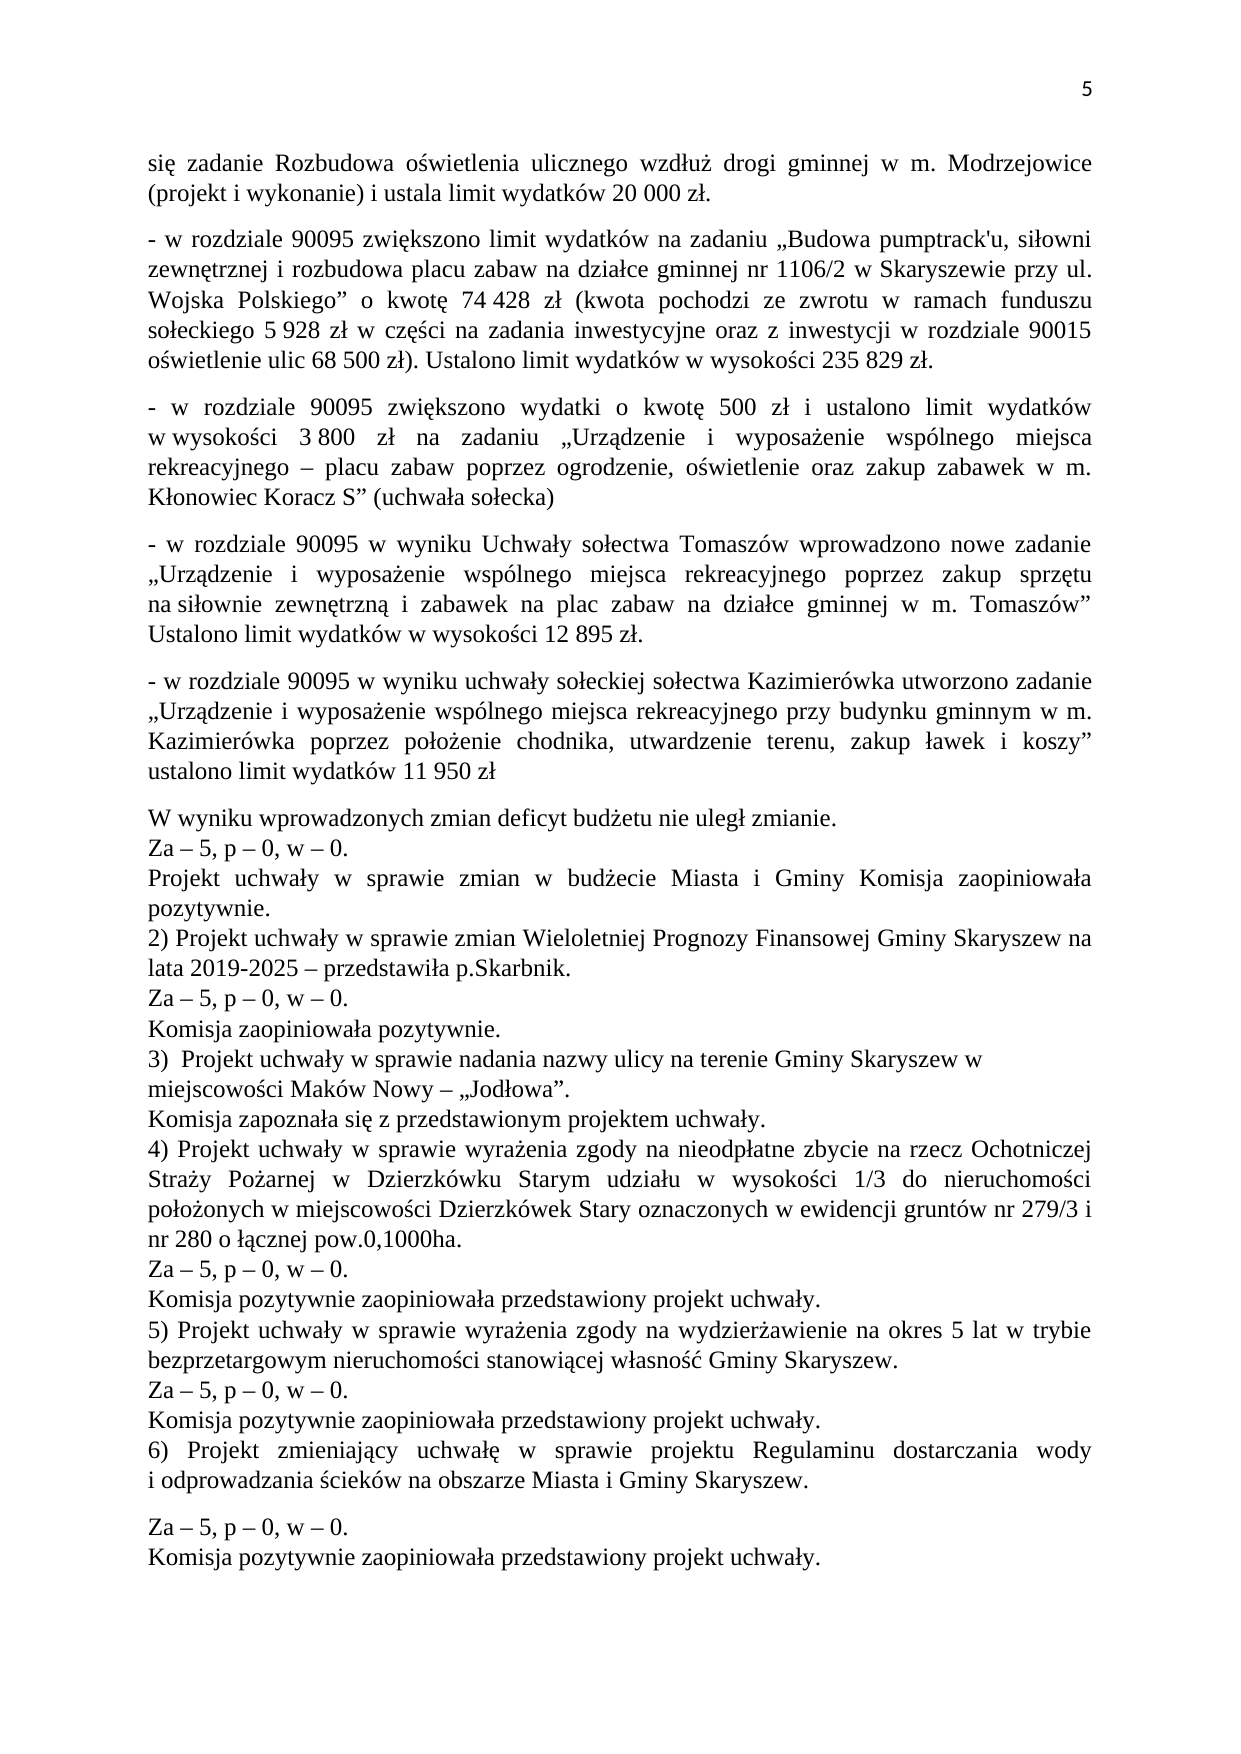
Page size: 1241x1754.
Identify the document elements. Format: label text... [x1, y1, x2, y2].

text Projekt uchwały w sprawie zmian w budżecie Miasta i Gminy Komisja zaopiniowała pozytywnie. [148, 863, 1093, 922]
text Za – 5, p – 0, w – 0. [148, 983, 1093, 1012]
text Za – 5, p – 0, w – 0. [148, 1254, 1093, 1283]
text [148, 148, 1093, 206]
text Komisja pozytywnie zaopiniowała przedstawiony projekt uchwały. [148, 1405, 1093, 1434]
text Za – 5, p – 0, w – 0. [148, 1375, 1093, 1404]
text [148, 1542, 1093, 1571]
text 5) Projekt uchwały w sprawie wyrażenia zgody na wydzierżawienie na okres 5 lat w trybie bezprzetargowym nieruchomości stanowiącej własność Gminy Skaryszew. [148, 1315, 1093, 1373]
text W wyniku wprowadzonych zmian deficyt budżetu nie uległ zmianie. [148, 803, 1093, 832]
text - w rozdziale 90095 zwiększono limit wydatków na zadaniu „Budowa pumptrack'u, siłowni zewnętrznej i rozbudowa placu zabaw na działce gminnej nr 1106/2 w Skaryszewie przy ul. Wojska Polskiego” o kwotę 74 428 zł (kwota pochodzi ze zwrotu w ramach funduszu sołeckiego 5 928 zł w części na zadania inwestycyjne oraz z inwestycji w rozdziale 90015 oświetlenie ulic 68 500 zł). Ustalono limit wydatków w wysokości 235 829 zł. [148, 224, 1093, 374]
text Za – 5, p – 0, w – 0. [148, 1512, 1093, 1541]
text - w rozdziale 90095 w wyniku uchwały sołeckiej sołectwa Kazimierówka utworzono zadanie „Urządzenie i wyposażenie wspólnego miejsca rekreacyjnego przy budynku gminnym w m. Kazimierówka poprzez położenie chodnika, utwardzenie terenu, zakup ławek i koszy” ustalono limit wydatków 11 950 zł [148, 666, 1093, 785]
text - w rozdziale 90095 zwiększono wydatki o kwotę 500 zł i ustalono limit wydatków w wysokości 3 800 zł na zadaniu „Urządzenie i wyposażenie wspólnego miejsca rekreacyjnego – placu zabaw poprzez ogrodzenie, oświetlenie oraz zakup zabawek w m. Kłonowiec Koracz S” (uchwała sołecka) [148, 392, 1093, 511]
text Komisja pozytywnie zaopiniowała przedstawiony projekt uchwały. [148, 1284, 1093, 1313]
text Komisja zapoznała się z przedstawionym projektem uchwały. [148, 1104, 1093, 1133]
text 4) Projekt uchwały w sprawie wyrażenia zgody na nieodpłatne zbycie na rzecz Ochotniczej Straży Pożarnej w Dzierzkówku Starym udziału w wysokości 1/3 do nieruchomości położonych w miejscowości Dzierzkówek Stary oznaczonych w ewidencji gruntów nr 279/3 i nr 280 o łącznej pow.0,1000ha. [148, 1134, 1093, 1253]
text 6) Projekt zmieniający uchwałę w sprawie projektu Regulaminu dostarczania wody i odprowadzania ścieków na obszarze Miasta i Gminy Skaryszew. [148, 1435, 1093, 1494]
text Komisja zaopiniowała pozytywnie. [148, 1014, 1093, 1042]
text - w rozdziale 90095 w wyniku Uchwały sołectwa Tomaszów wprowadzono nowe zadanie „Urządzenie i wyposażenie wspólnego miejsca rekreacyjnego poprzez zakup sprzętu na siłownie zewnętrzną i zabawek na plac zabaw na działce gminnej w m. Tomaszów” Ustalono limit wydatków w wysokości 12 895 zł. [148, 529, 1093, 648]
text 2) Projekt uchwały w sprawie zmian Wieloletniej Prognozy Finansowej Gminy Skaryszew na lata 2019-2025 – przedstawiła p.Skarbnik. [148, 923, 1093, 982]
text 3) Projekt uchwały w sprawie nadania nazwy ulicy na terenie Gminy Skaryszew w miejscowości Maków Nowy – „Jodłowa”. [148, 1044, 1093, 1103]
text Za – 5, p – 0, w – 0. [148, 833, 1093, 862]
